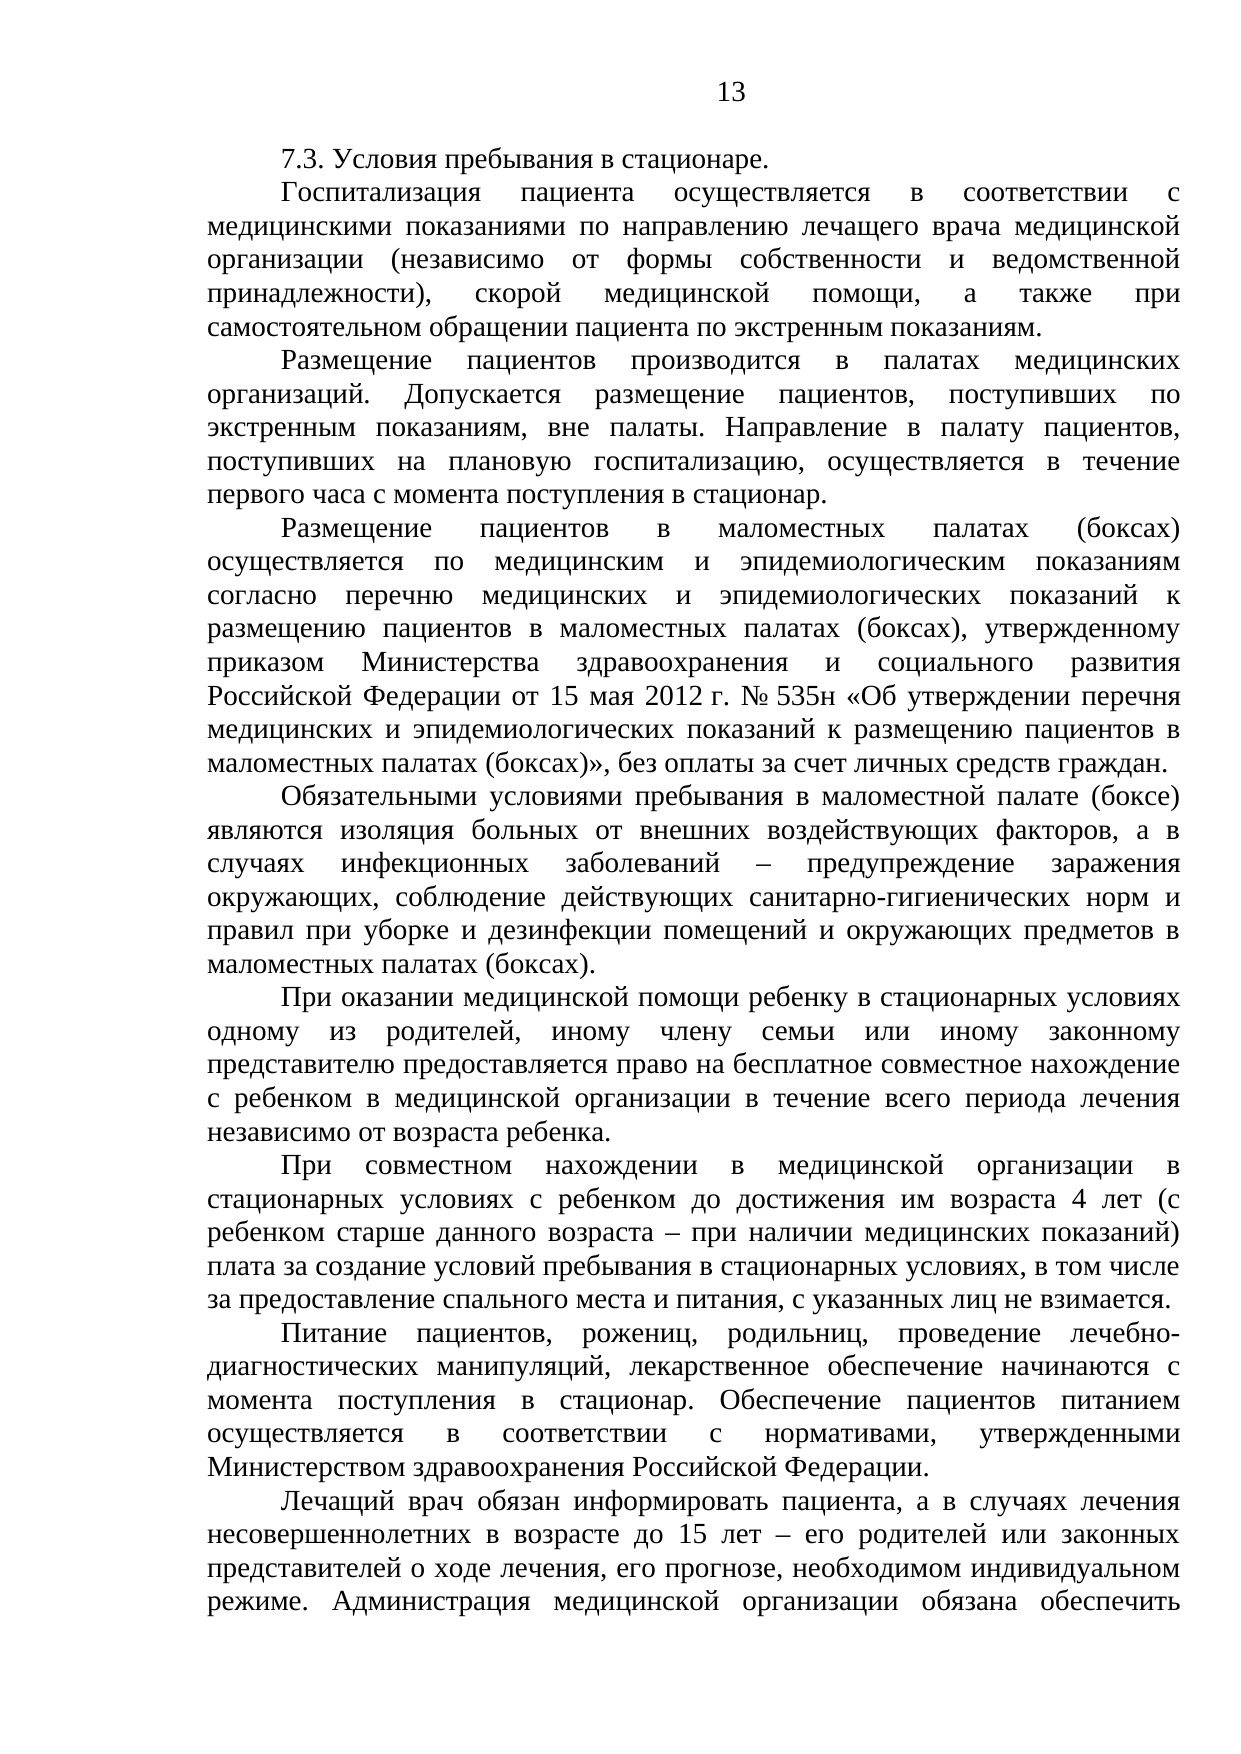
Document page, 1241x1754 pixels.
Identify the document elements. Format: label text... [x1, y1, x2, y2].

text При совместном нахождении в медицинской организации в стационарных условиях с ребенком до достижения им возраста 4 лет (с ребенком старше данного возраста – при наличии медицинских показаний) плата за создание условий пребывания в стационарных условиях, в том числе за предоставление спального места и питания, с указанных лиц не взимается. [207, 1147, 1181, 1315]
text 7.3. Условия пребывания в стационаре. [207, 141, 1181, 174]
text При оказании медицинской помощи ребенку в стационарных условиях одному из родителей, иному члену семьи или иному законному представителю предоставляется право на бесплатное совместное нахождение с ребенком в медицинской организации в течение всего периода лечения независимо от возраста ребенка. [207, 979, 1181, 1147]
text Размещение пациентов в маломестных палатах (боксах) осуществляется по медицинским и эпидемиологическим показаниям согласно перечню медицинских и эпидемиологических показаний к размещению пациентов в маломестных палатах (боксах), утвержденному приказом Министерства здравоохранения и социального развития Российской Федерации от 15 мая 2012 г. № 535н «Об утверждении перечня медицинских и эпидемиологических показаний к размещению пациентов в маломестных палатах (боксах)», без оплаты за счет личных средств граждан. [207, 510, 1181, 778]
text Обязательными условиями пребывания в маломестной палате (боксе) являются изоляция больных от внешних воздействующих факторов, а в случаях инфекционных заболеваний – предупреждение заражения окружающих, соблюдение действующих санитарно-гигиенических норм и правил при уборке и дезинфекции помещений и окружающих предметов в маломестных палатах (боксах). [207, 778, 1181, 979]
text Размещение пациентов производится в палатах медицинских организаций. Допускается размещение пациентов, поступивших по экстренным показаниям, вне палаты. Направление в палату пациентов, поступивших на плановую госпитализацию, осуществляется в течение первого часа с момента поступления в стационар. [207, 342, 1181, 510]
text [207, 1483, 1181, 1617]
text Госпитализация пациента осуществляется в соответствии с медицинскими показаниями по направлению лечащего врача медицинской организации (независимо от формы собственности и ведомственной принадлежности), скорой медицинской помощи, а также при самостоятельном обращении пациента по экстренным показаниям. [207, 174, 1181, 342]
text Питание пациентов, рожениц, родильниц, проведение лечебно-диагностических манипуляций, лекарственное обеспечение начинаются с момента поступления в стационар. Обеспечение пациентов питанием осуществляется в соответствии с нормативами, утвержденными Министерством здравоохранения Российской Федерации. [207, 1315, 1181, 1483]
